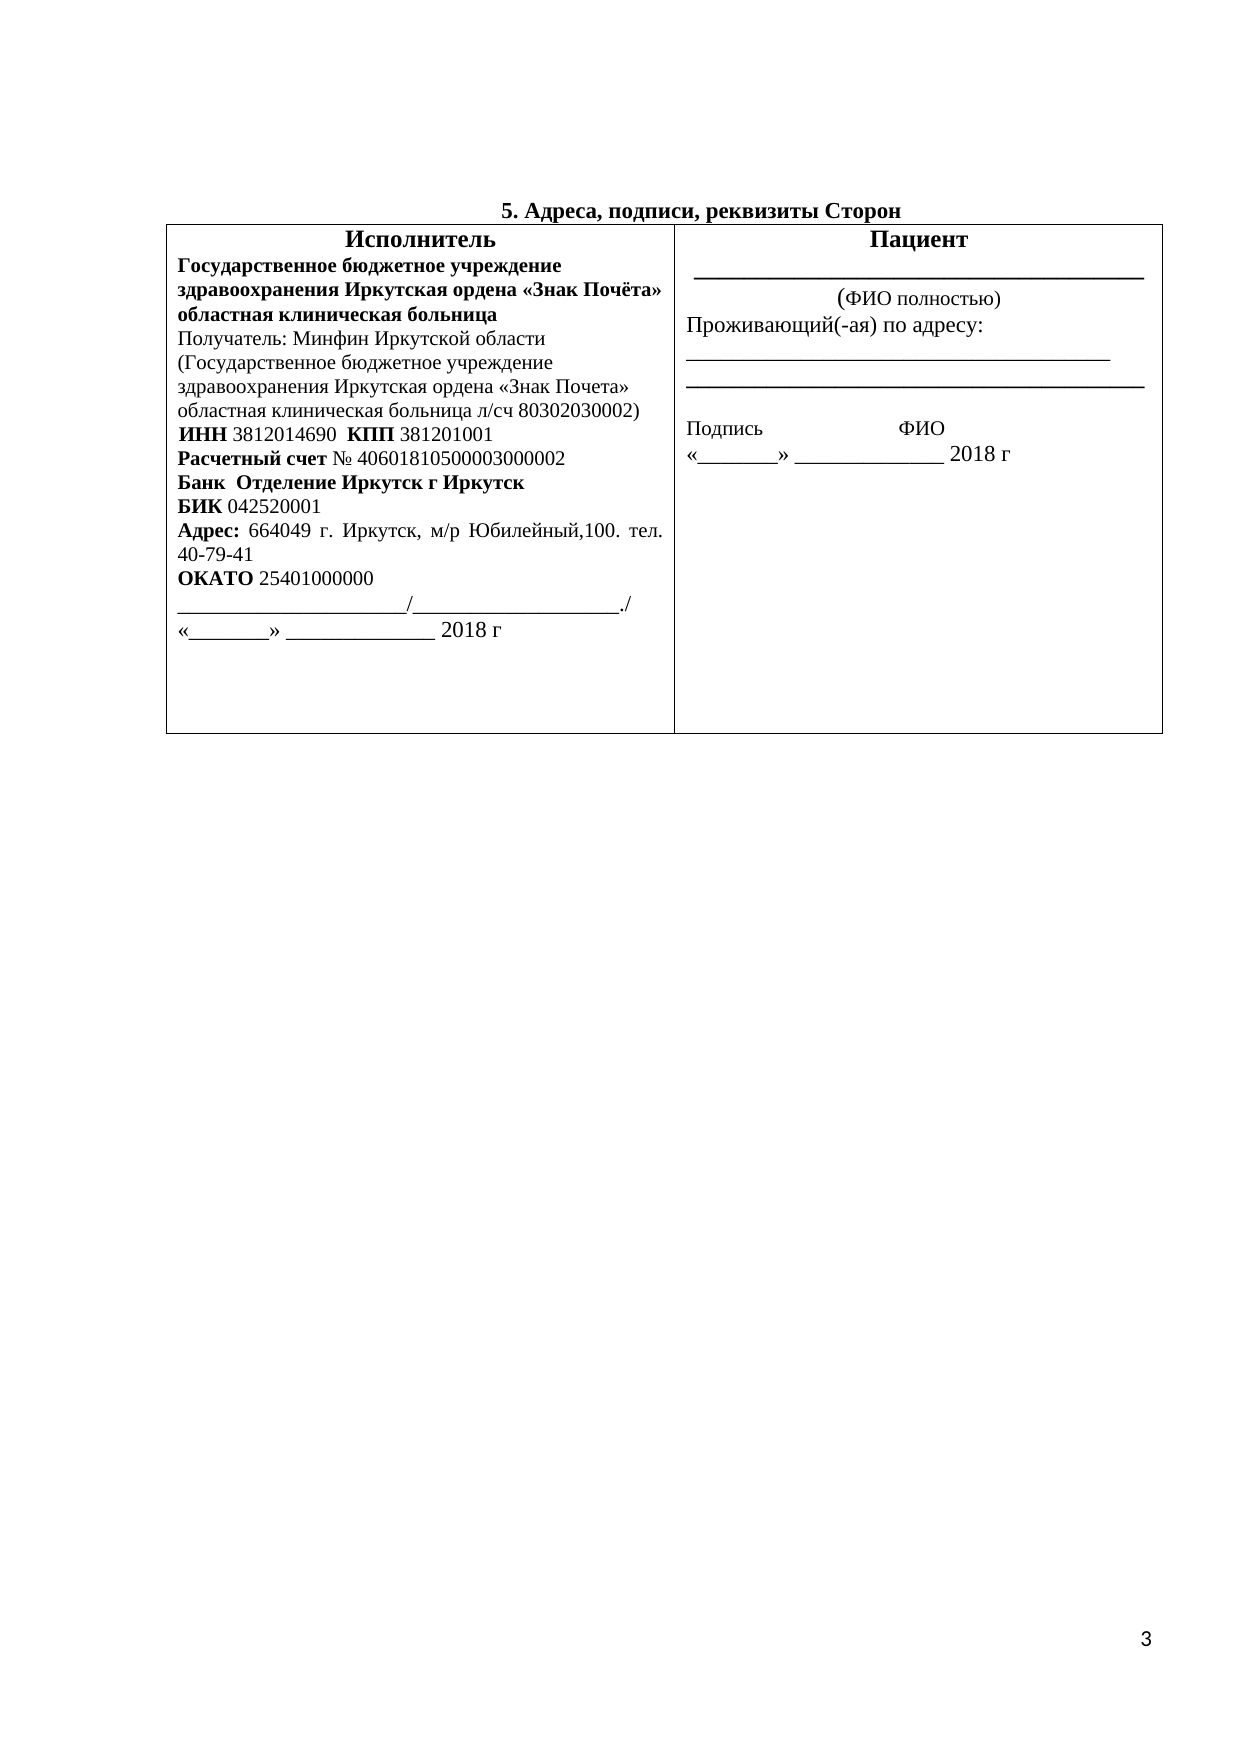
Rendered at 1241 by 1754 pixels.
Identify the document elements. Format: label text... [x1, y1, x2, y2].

text 5. Адреса, подписи, реквизиты Сторон [177, 197, 1152, 223]
table_header Исполнитель Государственное бюджетное учреждение здравоохранения Иркутская ордена «Знак Почёта» областная клиническая больница Получатель: Минфин Иркутской области (Государственное бюджетное учреждение здравоохранения Иркутская ордена «Знак Почета» областная клиническая больница л/сч 80302030002) ИНН 3812014690 КПП 381201001 Расчетный счет № 40601810500003000002 Банк Отделение Иркутск г Иркутск БИК 042520001 Адрес: 664049 г. Иркутск, м/р Юбилейный,100. тел. 40-79-41 ОКАТО 25401000000 ____________________/__________________./ «_______» _____________ 2018 г [167, 225, 674, 733]
table_header Пациент ____________________________________ (ФИО полностью) Проживающий(-ая) по адресу: _____________________________________ ________________________________________ Подпись ФИО «_______» _____________ 2018 г [675, 225, 1162, 733]
